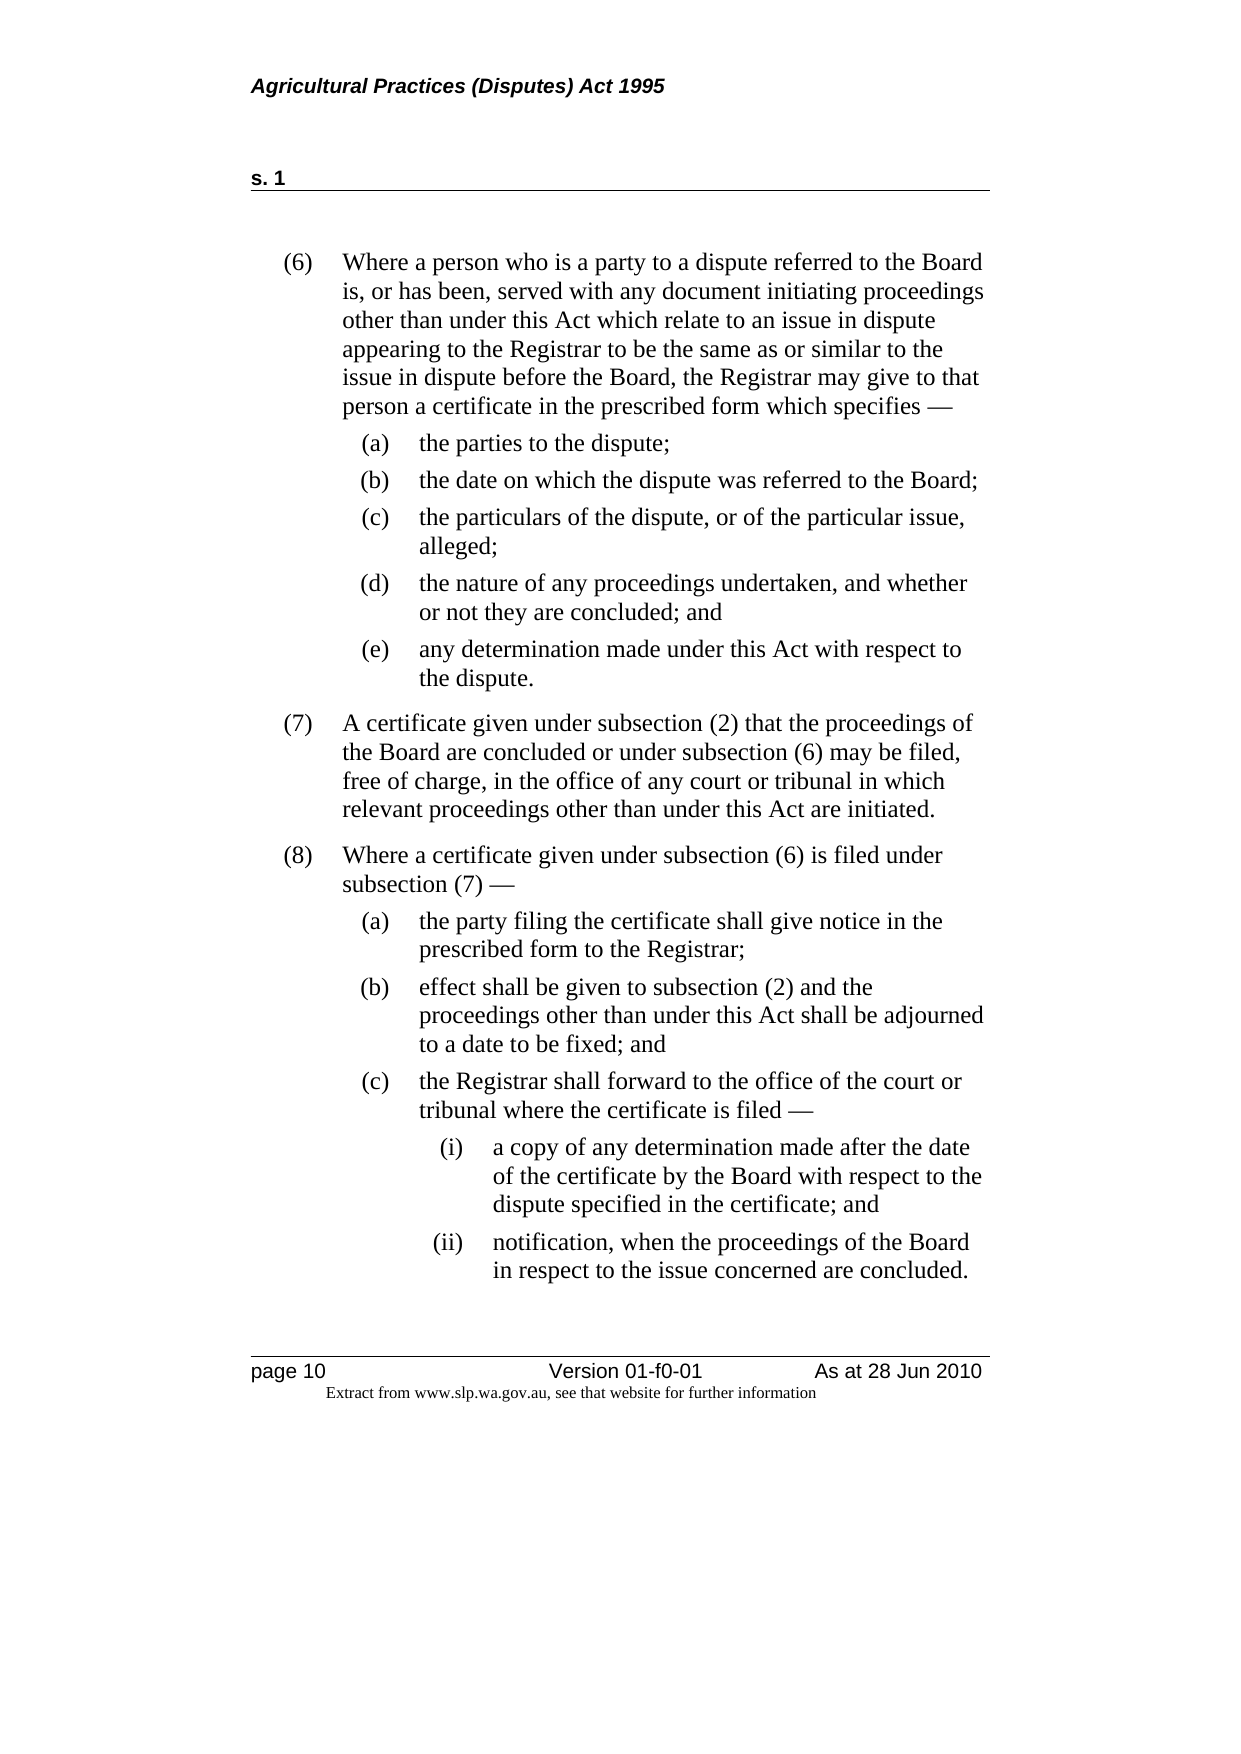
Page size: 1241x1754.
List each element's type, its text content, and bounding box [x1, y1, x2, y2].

text (ii) notification, when the proceedings of the Board in respect to the issue concerned are concluded. [251, 1227, 990, 1284]
text (c) the particulars of the dispute, or of the particular issue, alleged; [251, 502, 990, 560]
text (b) effect shall be given to subsection (2) and the proceedings other than under this Act shall be adjourned to a date to be fixed; and [251, 972, 990, 1058]
text (b) the date on which the dispute was referred to the Board; [251, 465, 990, 494]
text (8) Where a certificate given under subsection (6) is filed under subsection (7) — [251, 840, 990, 897]
text (i) a copy of any determination made after the date of the certificate by the Board with respect to the dispute specified in the certificate; and [251, 1132, 990, 1218]
text (a) the parties to the dispute; [251, 428, 990, 457]
text (a) the party filing the certificate shall give notice in the prescribed form to the Registrar; [251, 906, 990, 963]
text (c) the Registrar shall forward to the office of the court or tribunal where the certificate is filed — [251, 1066, 990, 1124]
text (6) Where a person who is a party to a dispute referred to the Board is, or has been, served with any document initiating proceedings other than under this Act which relate to an issue in dispute appearing to the Registrar to be the same as or similar to the issue in dispute before the Board, the Registrar may give to that person a certificate in the prescribed form which specifies — [251, 247, 990, 420]
text (7) A certificate given under subsection (2) that the proceedings of the Board are concluded or under subsection (6) may be filed, free of charge, in the office of any court or tribunal in which relevant proceedings other than under this Act are initiated. [251, 708, 990, 823]
text (e) any determination made under this Act with respect to the dispute. [251, 634, 990, 692]
text (d) the nature of any proceedings undertaken, and whether or not they are concluded; and [251, 568, 990, 626]
